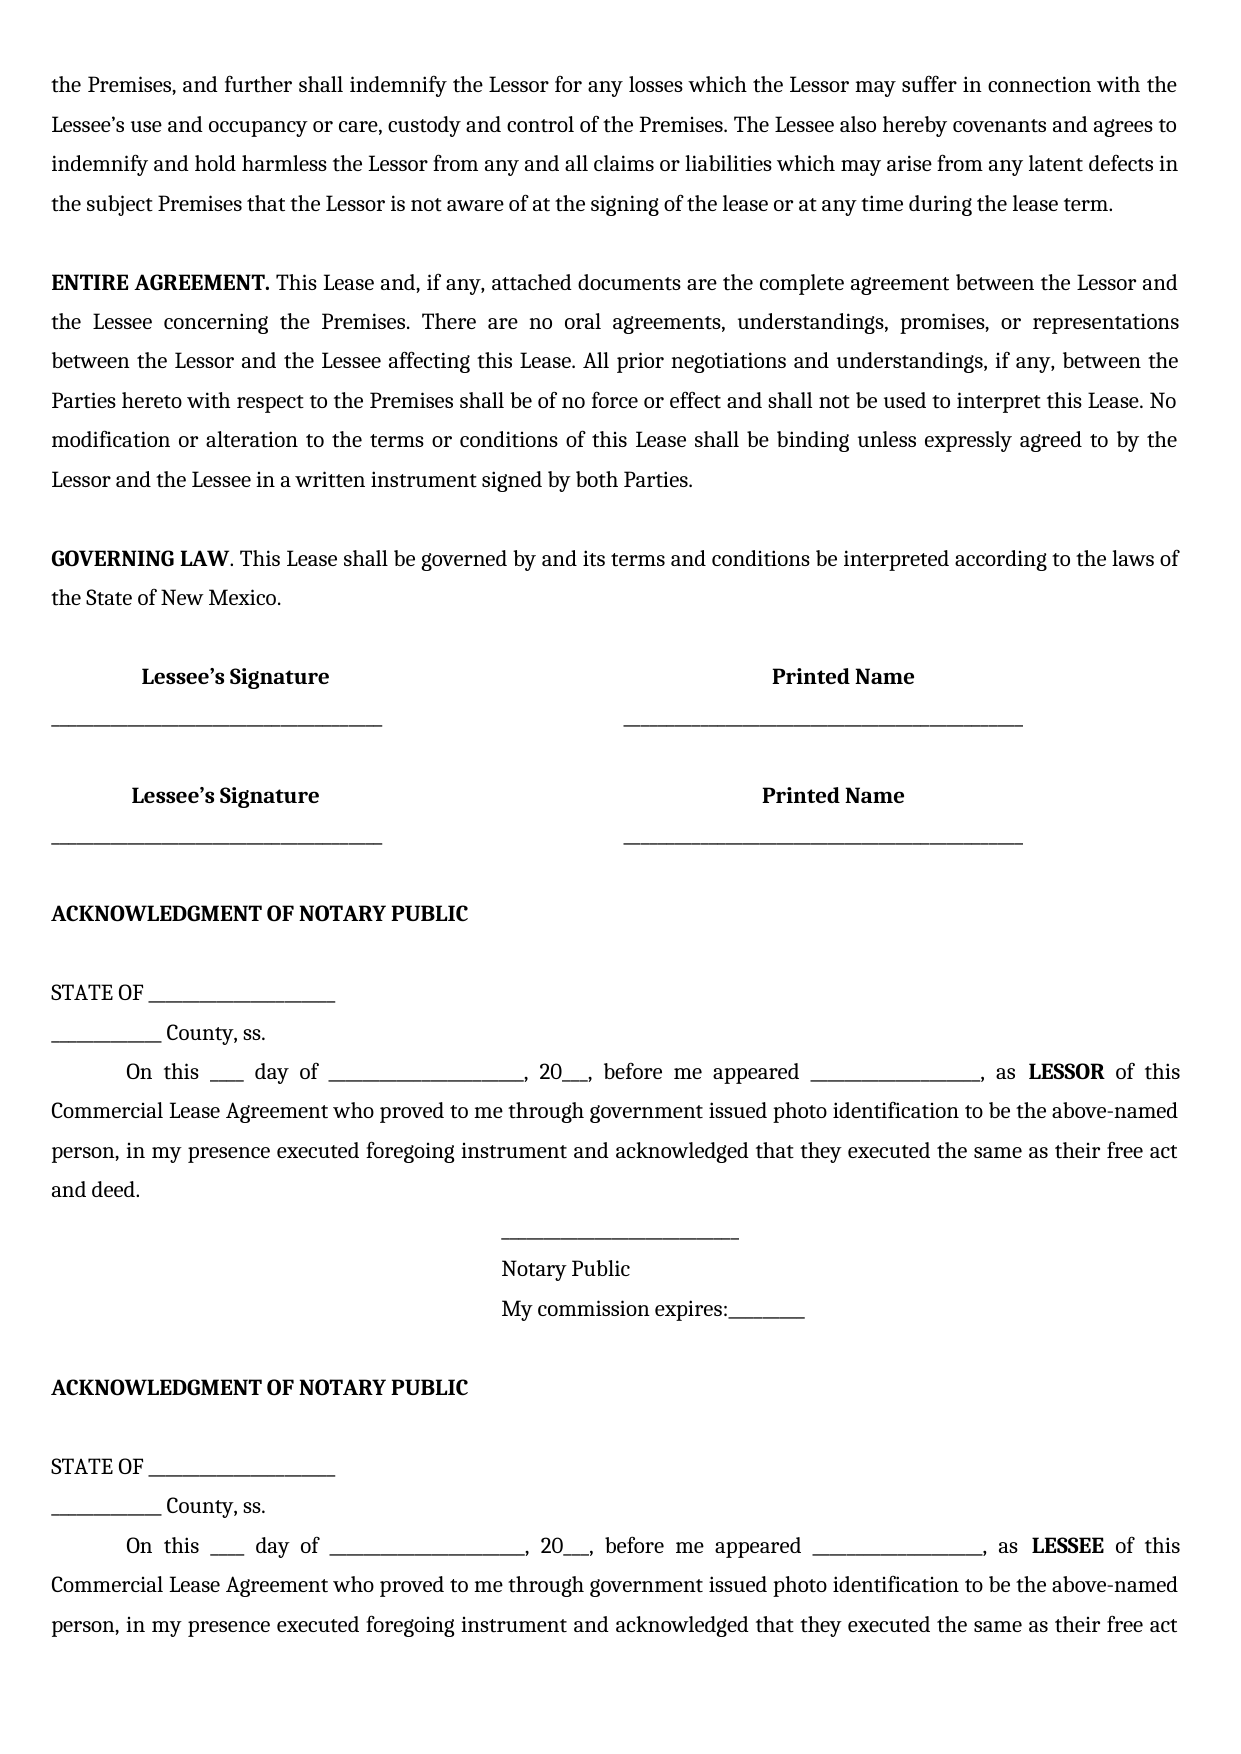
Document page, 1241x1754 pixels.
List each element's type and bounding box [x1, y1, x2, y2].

table_cell [40, 71, 1191, 1638]
